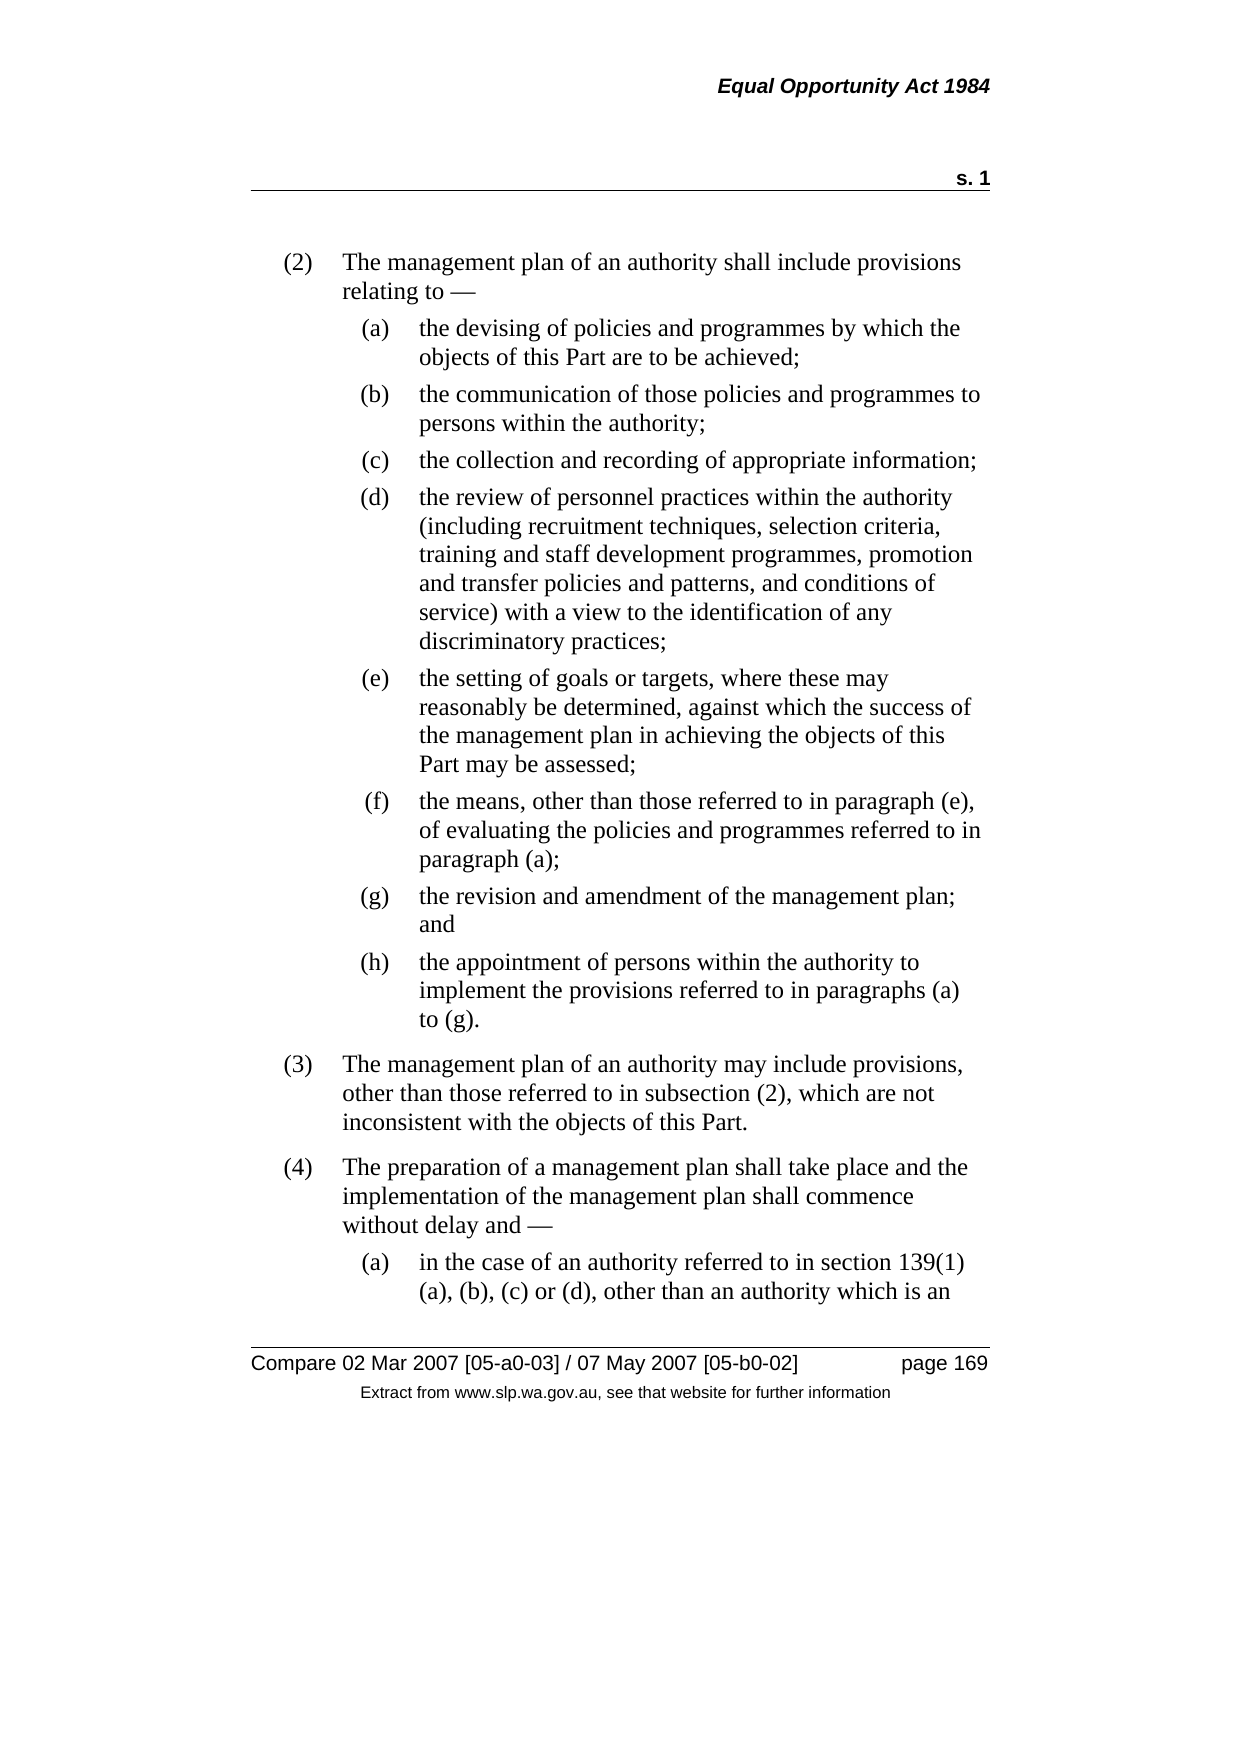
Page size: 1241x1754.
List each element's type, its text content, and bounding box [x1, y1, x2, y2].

text (c) the collection and recording of appropriate information; [251, 445, 990, 474]
text (4) The preparation of a management plan shall take place and the implementation of the management plan shall commence without delay and — [251, 1152, 990, 1239]
text (3) The management plan of an authority may include provisions, other than those referred to in subsection (2), which are not inconsistent with the objects of this Part. [251, 1049, 990, 1136]
text (f) the means, other than those referred to in paragraph (e), of evaluating the policies and programmes referred to in paragraph (a); [251, 786, 990, 872]
text (e) the setting of goals or targets, where these may reasonably be determined, against which the success of the management plan in achieving the objects of this Part may be assessed; [251, 663, 990, 778]
text (b) the communication of those policies and programmes to persons within the authority; [251, 379, 990, 437]
text (h) the appointment of persons within the authority to implement the provisions referred to in paragraphs (a) to (g). [251, 947, 990, 1033]
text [251, 1247, 990, 1304]
text (2) The management plan of an authority shall include provisions relating to — [251, 247, 990, 305]
text (a) the devising of policies and programmes by which the objects of this Part are to be achieved; [251, 313, 990, 371]
text (g) the revision and amendment of the management plan; and [251, 881, 990, 938]
text (d) the review of personnel practices within the authority (including recruitment techniques, selection criteria, training and staff development programmes, promotion and transfer policies and patterns, and conditions of service) with a view to the identification of any discriminatory practices; [251, 482, 990, 654]
